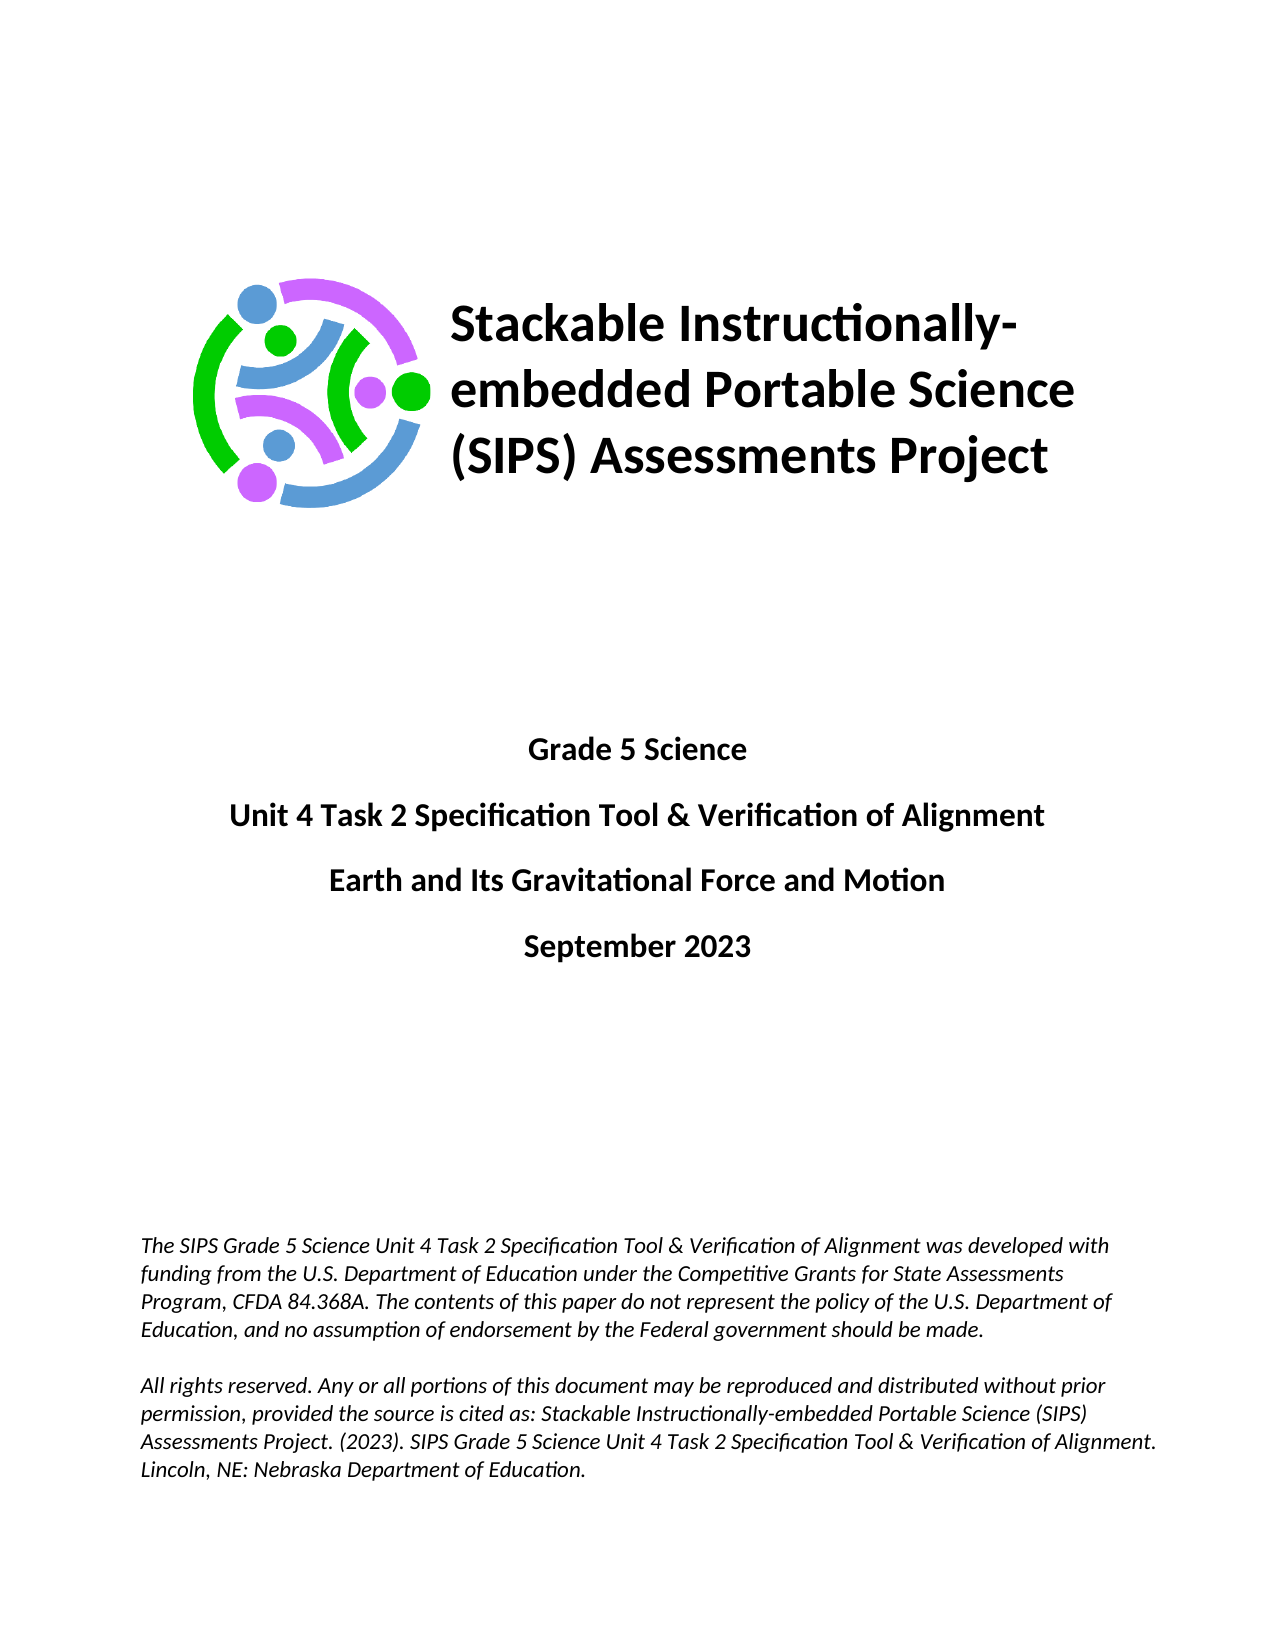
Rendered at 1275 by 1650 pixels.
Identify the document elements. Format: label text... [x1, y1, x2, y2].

text All rights reserved. Any or all portions of this document may be reproduced and distributed without prior permission, provided the source is cited as: Stackable Instructionally-embedded Portable Science (SIPS) Assessments Project. (2023). SIPS Grade 5 Science Unit 4 Task 2 Specification Tool & Verification of Alignment. Lincoln, NE: Nebraska Department of Education. [141, 1371, 1200, 1483]
text Unit 4 Task 2 Specification Tool & Verification of Alignment [75, 794, 1200, 834]
text September 2023 [75, 925, 1200, 966]
text Grade 5 Science [75, 728, 1200, 769]
picture [183, 265, 431, 508]
text Earth and Its Gravitational Force and Motion [75, 859, 1200, 900]
text The SIPS Grade 5 Science Unit 4 Task 2 Specification Tool & Verification of Alignment was developed with funding from the U.S. Department of Education under the Competitive Grants for State Assessments Program, CFDA 84.368A. The contents of this paper do not represent the policy of the U.S. Department of Education, and no assumption of endorsement by the Federal government should be made. [141, 1231, 1153, 1343]
text Stackable Instructionally-embedded Portable Science (SIPS) Assessments Project [450, 289, 1200, 487]
